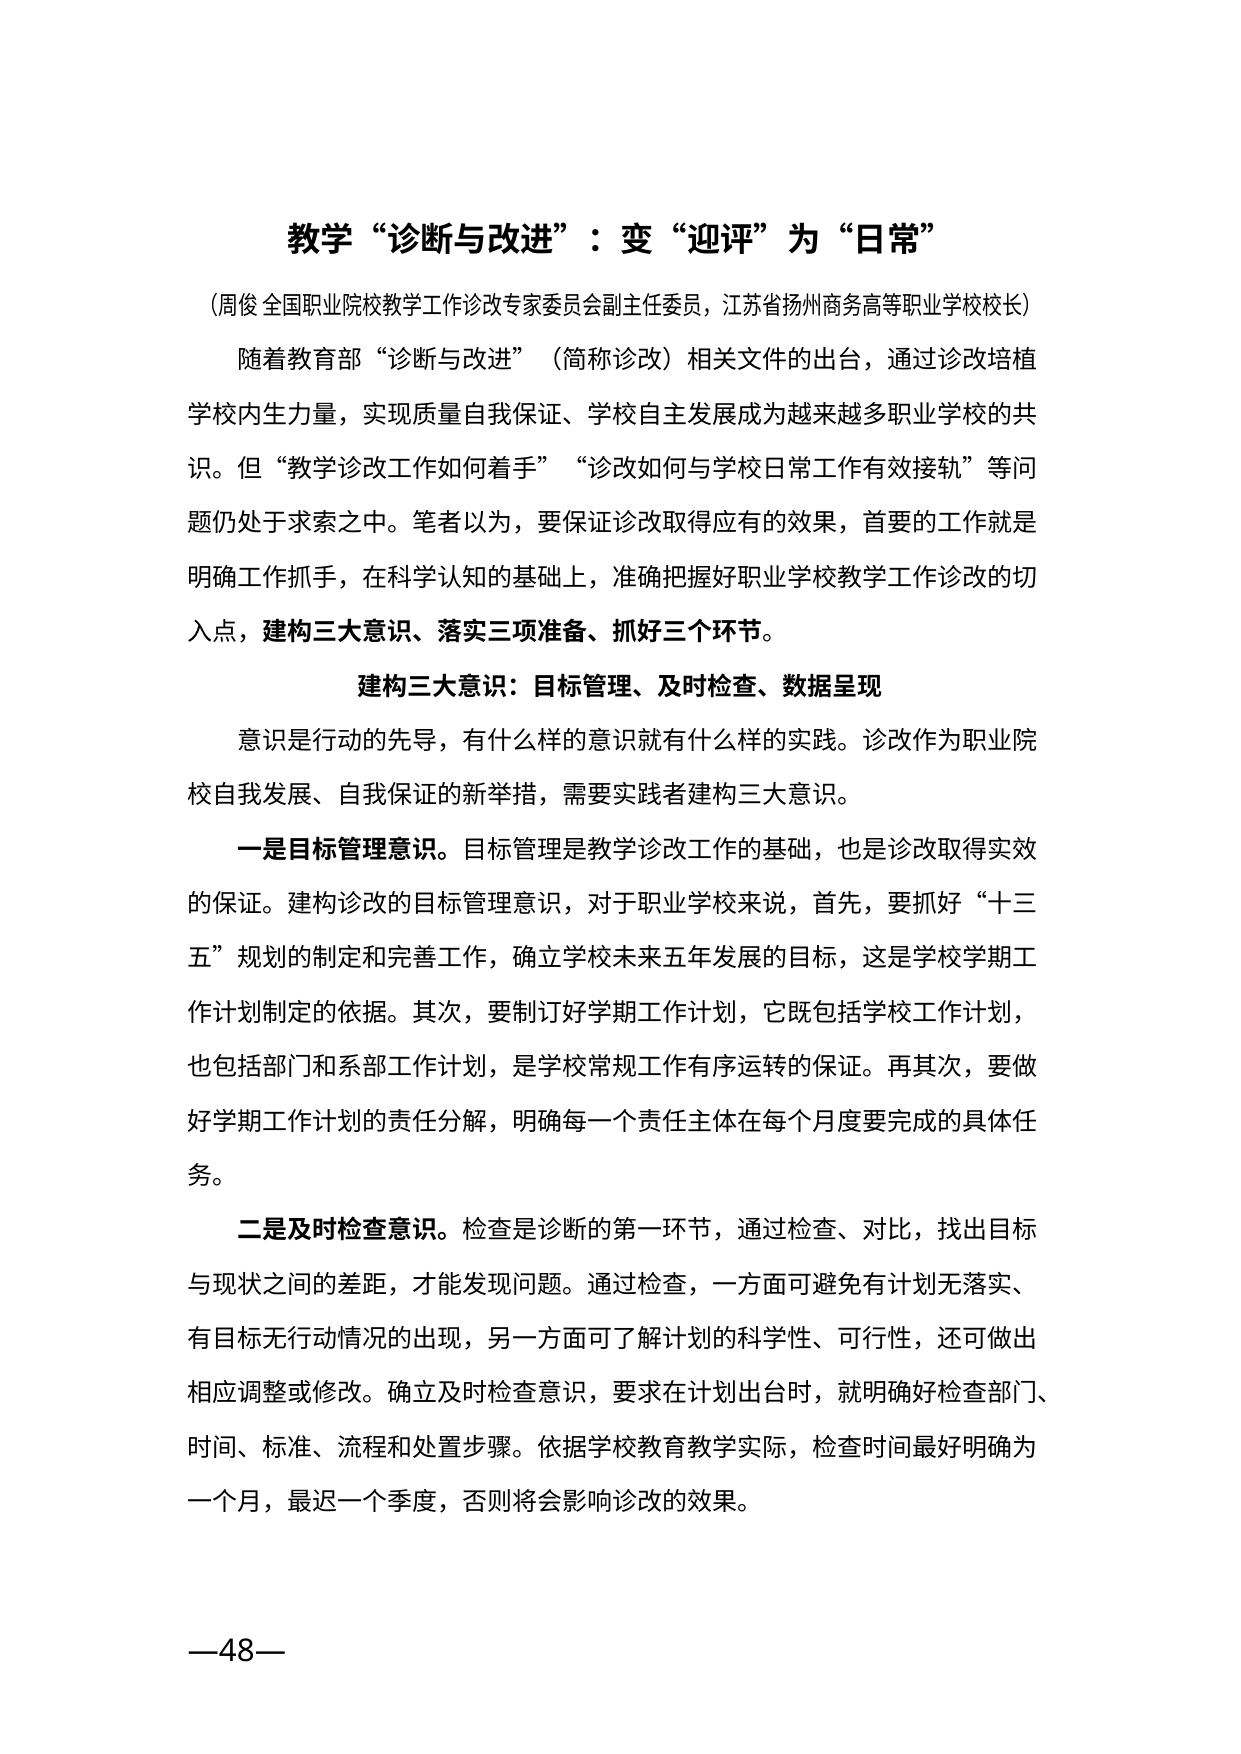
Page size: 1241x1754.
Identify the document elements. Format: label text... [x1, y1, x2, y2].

text 建构三大意识：目标管理、及时检查、数据呈现 [187, 666, 1053, 702]
text 意识是行动的先导，有什么样的意识就有什么样的实践。诊改作为职业院校自我发展、自我保证的新举措，需要实践者建构三大意识。 [187, 720, 1053, 811]
text 教学“诊断与改进”：变“迎评”为“日常” [187, 213, 1053, 261]
text （周俊 全国职业院校教学工作诊改专家委员会副主任委员，江苏省扬州商务高等职业学校校长） [187, 285, 1053, 322]
text 一是目标管理意识。目标管理是教学诊改工作的基础，也是诊改取得实效的保证。建构诊改的目标管理意识，对于职业学校来说，首先，要抓好“十三五”规划的制定和完善工作，确立学校未来五年发展的目标，这是学校学期工作计划制定的依据。其次，要制订好学期工作计划，它既包括学校工作计划，也包括部门和系部工作计划，是学校常规工作有序运转的保证。再其次，要做好学期工作计划的责任分解，明确每一个责任主体在每个月度要完成的具体任务。 [187, 829, 1053, 1192]
text 二是及时检查意识。检查是诊断的第一环节，通过检查、对比，找出目标与现状之间的差距，才能发现问题。通过检查，一方面可避免有计划无落实、有目标无行动情况的出现，另一方面可了解计划的科学性、可行性，还可做出相应调整或修改。确立及时检查意识，要求在计划出台时，就明确好检查部门、时间、标准、流程和处置步骤。依据学校教育教学实际，检查时间最好明确为一个月，最迟一个季度，否则将会影响诊改的效果。 [187, 1210, 1053, 1518]
text 随着教育部“诊断与改进”（简称诊改）相关文件的出台，通过诊改培植学校内生力量，实现质量自我保证、学校自主发展成为越来越多职业学校的共识。但“教学诊改工作如何着手”“诊改如何与学校日常工作有效接轨”等问题仍处于求索之中。笔者以为，要保证诊改取得应有的效果，首要的工作就是明确工作抓手，在科学认知的基础上，准确把握好职业学校教学工作诊改的切入点，建构三大意识、落实三项准备、抓好三个环节。 [187, 340, 1053, 648]
